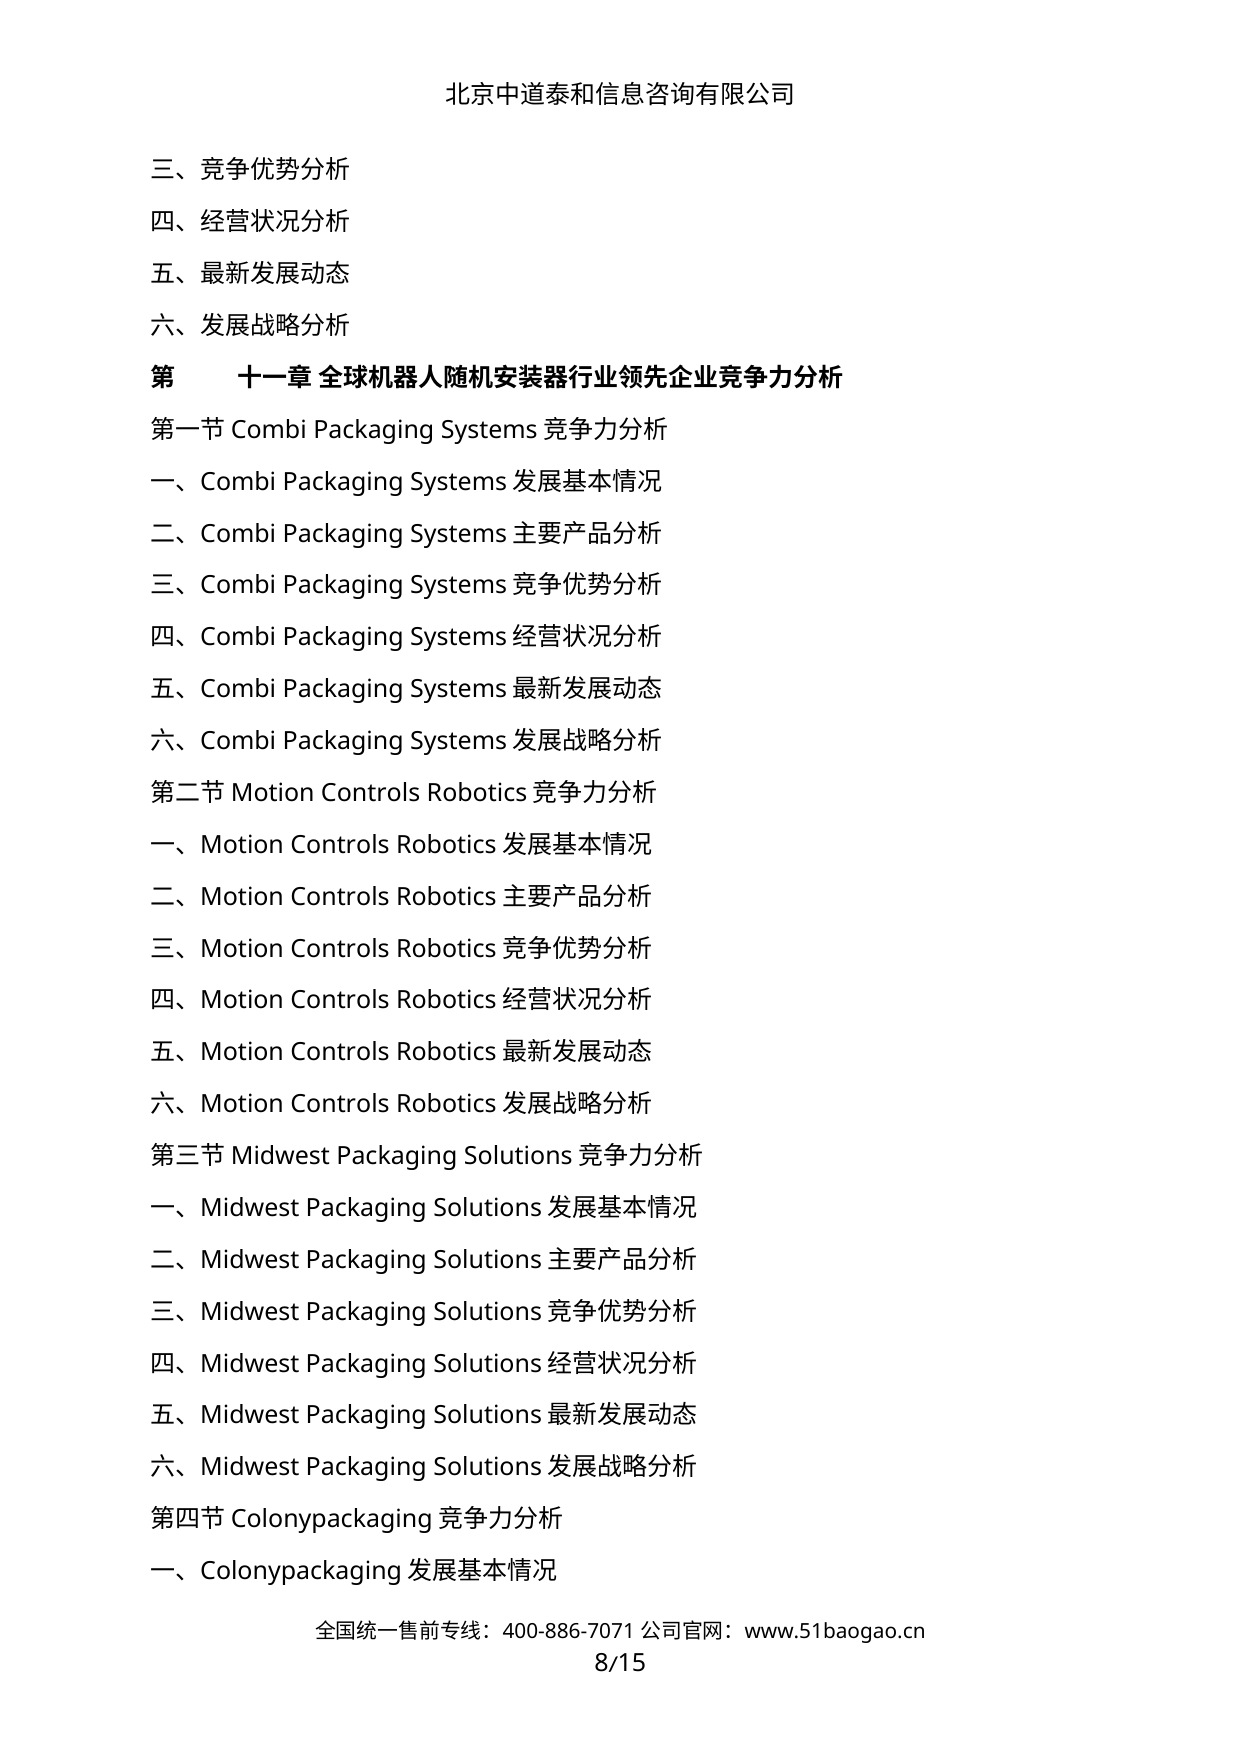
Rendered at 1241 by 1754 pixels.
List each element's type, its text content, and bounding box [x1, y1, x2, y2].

text 六、Combi Packaging Systems发展战略分析 [150, 721, 1090, 757]
text 五、最新发展动态 [150, 254, 1090, 290]
text 第一节 Combi Packaging Systems竞争力分析 [150, 409, 1090, 446]
text 第 十一章 全球机器人随机安装器行业领先企业竞争力分析 [150, 357, 1090, 394]
text 一、Motion Controls Robotics发展基本情况 [150, 824, 1090, 861]
text 二、Motion Controls Robotics主要产品分析 [150, 876, 1090, 912]
text 二、Combi Packaging Systems主要产品分析 [150, 513, 1090, 549]
text 第四节 Colonypackaging竞争力分析 [150, 1499, 1090, 1535]
text 四、Motion Controls Robotics经营状况分析 [150, 980, 1090, 1016]
text 三、Combi Packaging Systems竞争优势分析 [150, 565, 1090, 601]
text 六、Midwest Packaging Solutions发展战略分析 [150, 1447, 1090, 1483]
text 三、Midwest Packaging Solutions竞争优势分析 [150, 1291, 1090, 1327]
text 五、Motion Controls Robotics最新发展动态 [150, 1032, 1090, 1068]
text 第三节 Midwest Packaging Solutions竞争力分析 [150, 1136, 1090, 1172]
text 二、Midwest Packaging Solutions主要产品分析 [150, 1239, 1090, 1276]
text 六、Motion Controls Robotics发展战略分析 [150, 1084, 1090, 1120]
text 一、Colonypackaging发展基本情况 [150, 1551, 1090, 1587]
text 五、Midwest Packaging Solutions最新发展动态 [150, 1395, 1090, 1431]
text 六、发展战略分析 [150, 306, 1090, 342]
text 一、Midwest Packaging Solutions发展基本情况 [150, 1187, 1090, 1224]
text 五、Combi Packaging Systems最新发展动态 [150, 669, 1090, 705]
text 四、Combi Packaging Systems经营状况分析 [150, 617, 1090, 653]
text 三、竞争优势分析 [150, 150, 1090, 186]
text 一、Combi Packaging Systems发展基本情况 [150, 461, 1090, 497]
text 三、Motion Controls Robotics竞争优势分析 [150, 928, 1090, 964]
text 四、Midwest Packaging Solutions经营状况分析 [150, 1343, 1090, 1379]
text 第二节 Motion Controls Robotics竞争力分析 [150, 772, 1090, 809]
text 四、经营状况分析 [150, 202, 1090, 238]
